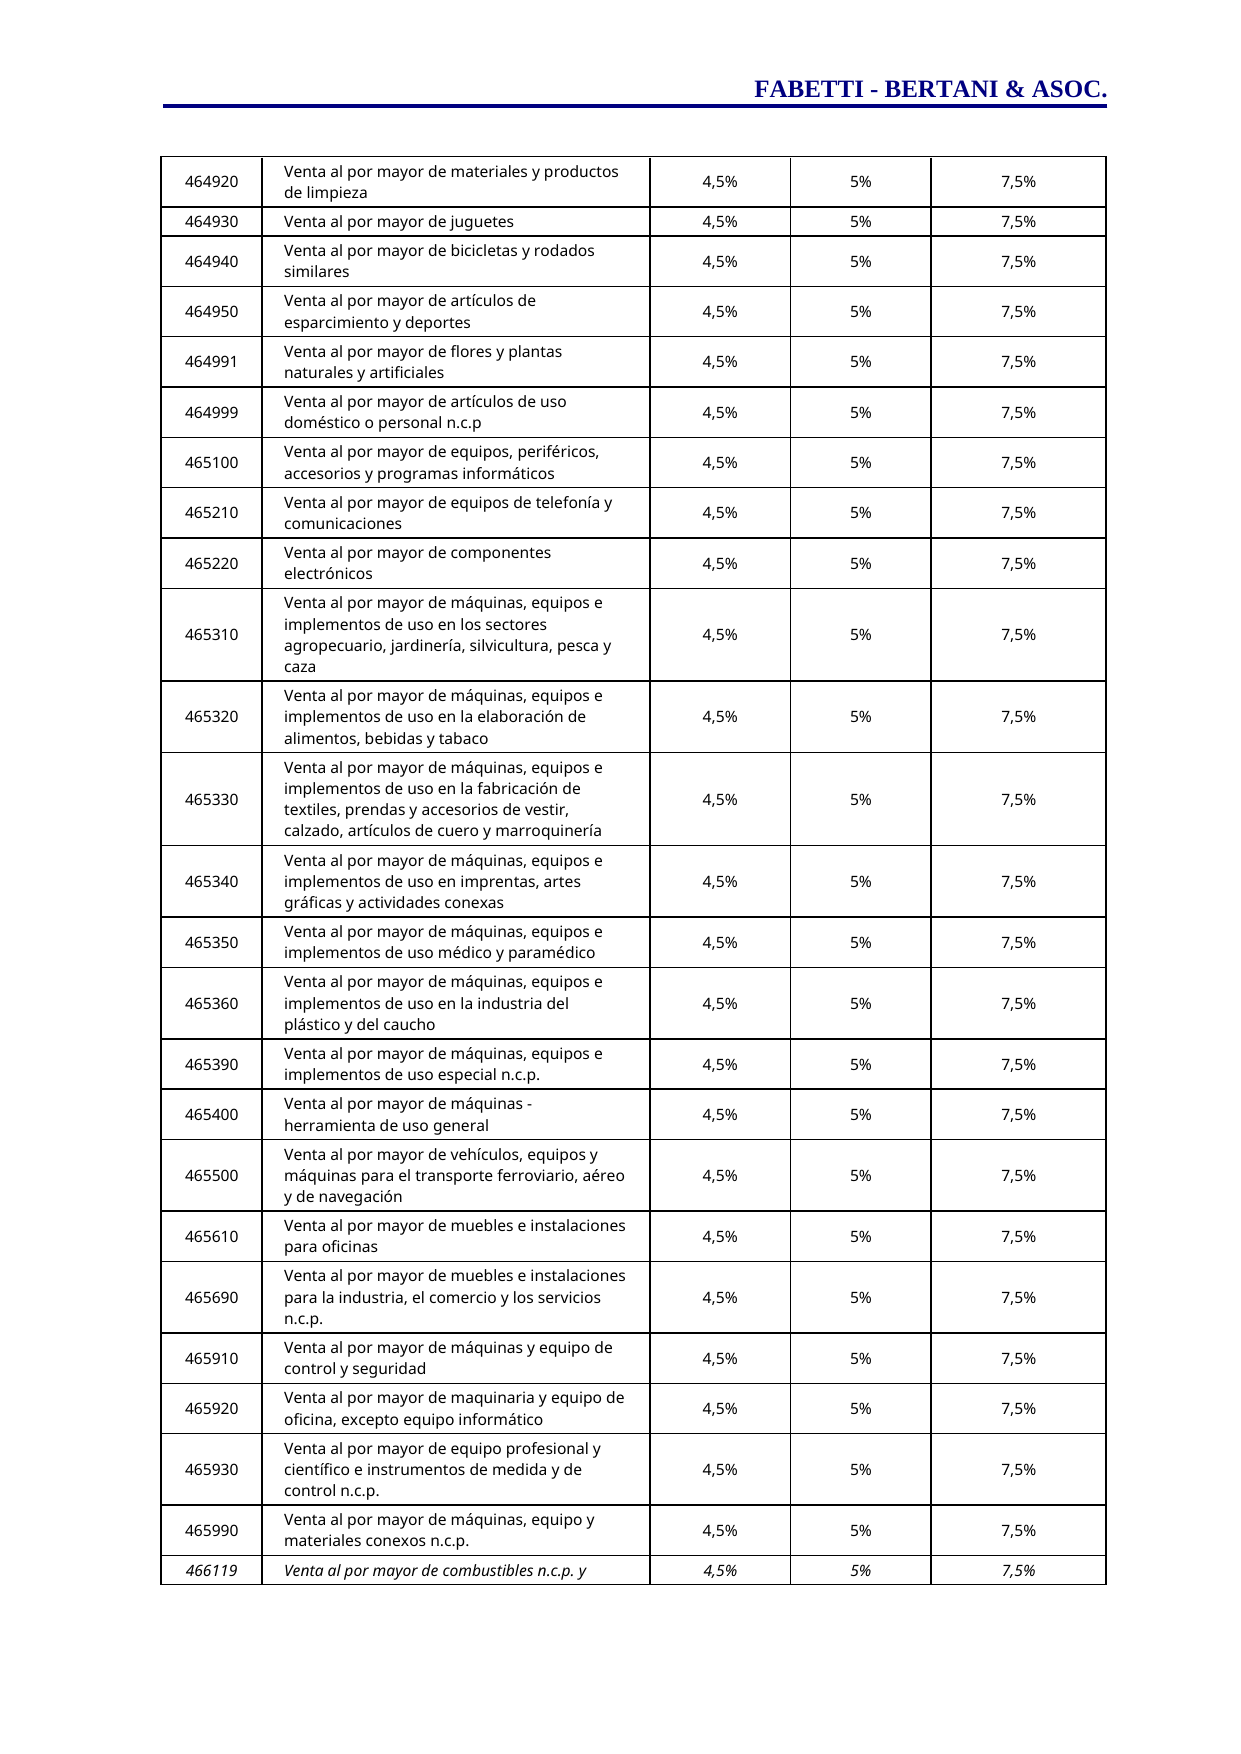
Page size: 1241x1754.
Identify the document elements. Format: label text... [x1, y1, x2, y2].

table_cell Venta al por mayor de máquinas y equipo de control y seguridad [263, 1334, 649, 1382]
table_cell 4,5% [651, 438, 790, 487]
table_cell 4,5% [651, 539, 790, 587]
table_cell Venta al por mayor de juguetes [263, 208, 649, 235]
table_cell Venta al por mayor de máquinas, equipos e implementos de uso en la industria del plástico y del caucho [263, 968, 649, 1038]
table_cell Venta al por mayor de máquinas, equipos e implementos de uso médico y paramédico [263, 918, 649, 966]
table_cell 7,5% [932, 1556, 1105, 1584]
table_cell 5% [791, 968, 930, 1038]
table_cell 5% [791, 539, 930, 587]
table_cell 464999 [162, 388, 261, 436]
table_cell 465220 [162, 539, 261, 587]
table_cell 464940 [162, 237, 261, 286]
table_cell 5% [791, 846, 930, 916]
table_cell 7,5% [932, 1140, 1105, 1210]
table_cell 465610 [162, 1212, 261, 1261]
table_cell 465920 [162, 1384, 261, 1433]
table_cell 7,5% [932, 753, 1105, 844]
table_cell 5% [791, 1262, 930, 1332]
table_cell Venta al por mayor de muebles e instalaciones para la industria, el comercio y los servicios n.c.p. [263, 1262, 649, 1332]
table_cell 7,5% [932, 287, 1105, 336]
table_cell 5% [791, 388, 930, 436]
table_cell 5% [791, 918, 930, 966]
table_cell 7,5% [932, 1384, 1105, 1433]
table_cell 7,5% [932, 1334, 1105, 1382]
table_cell 4,5% [651, 846, 790, 916]
table_cell 7,5% [932, 488, 1105, 537]
table_cell 7,5% [932, 1040, 1105, 1088]
table_cell Venta al por mayor de vehículos, equipos y máquinas para el transporte ferroviario, aéreo y de navegación [263, 1140, 649, 1210]
table_cell 4,5% [651, 287, 790, 336]
table_cell 7,5% [932, 1506, 1105, 1554]
table_cell 5% [791, 488, 930, 537]
table_cell 4,5% [651, 237, 790, 286]
table_cell 4,5% [651, 589, 790, 680]
table_cell 4,5% [651, 1384, 790, 1433]
table_cell 5% [791, 237, 930, 286]
table_cell 465910 [162, 1334, 261, 1382]
table_cell 465400 [162, 1090, 261, 1139]
table_cell 7,5% [932, 539, 1105, 587]
table_cell 465360 [162, 968, 261, 1038]
table_cell 4,5% [651, 1040, 790, 1088]
table_cell 4,5% [651, 1262, 790, 1332]
table_cell Venta al por mayor de maquinaria y equipo de oficina, excepto equipo informático [263, 1384, 649, 1433]
table_cell 4,5% [651, 157, 790, 206]
table_cell 5% [791, 682, 930, 752]
table_cell 7,5% [932, 1212, 1105, 1261]
table_cell 4,5% [651, 1434, 790, 1504]
table_cell 7,5% [932, 1090, 1105, 1139]
table_cell 5% [791, 1384, 930, 1433]
table_cell 7,5% [932, 1262, 1105, 1332]
table_cell 464930 [162, 208, 261, 235]
table_cell Venta al por mayor de máquinas, equipos e implementos de uso en los sectores agropecuario, jardinería, silvicultura, pesca y caza [263, 589, 649, 680]
table_cell 465100 [162, 438, 261, 487]
table_cell 7,5% [932, 1434, 1105, 1504]
table_cell 4,5% [651, 1506, 790, 1554]
table_cell 5% [791, 1506, 930, 1554]
table_cell Venta al por mayor de flores y plantas naturales y artificiales [263, 337, 649, 386]
table_cell 465930 [162, 1434, 261, 1504]
table_cell 4,5% [651, 488, 790, 537]
table_cell 7,5% [932, 846, 1105, 916]
table_cell 466119 [162, 1556, 261, 1584]
table_cell 4,5% [651, 1212, 790, 1261]
table_cell Venta al por mayor de máquinas, equipo y materiales conexos n.c.p. [263, 1506, 649, 1554]
table_cell 4,5% [651, 682, 790, 752]
table_cell 4,5% [651, 753, 790, 844]
table_cell 7,5% [932, 682, 1105, 752]
table_cell Venta al por mayor de equipo profesional y científico e instrumentos de medida y de control n.c.p. [263, 1434, 649, 1504]
table_cell Venta al por mayor de equipos, periféricos, accesorios y programas informáticos [263, 438, 649, 487]
table_cell 5% [791, 589, 930, 680]
table_cell 7,5% [932, 589, 1105, 680]
table_cell Venta al por mayor de máquinas, equipos e implementos de uso en la elaboración de alimentos, bebidas y tabaco [263, 682, 649, 752]
table_cell Venta al por mayor de bicicletas y rodados similares [263, 237, 649, 286]
table_cell 4,5% [651, 388, 790, 436]
table_cell 5% [791, 1090, 930, 1139]
table_cell 465330 [162, 753, 261, 844]
table_cell 464950 [162, 287, 261, 336]
table_cell 5% [791, 1040, 930, 1088]
table_cell 7,5% [932, 438, 1105, 487]
table_cell 5% [791, 1434, 930, 1504]
table_cell Venta al por mayor de máquinas - herramienta de uso general [263, 1090, 649, 1139]
table_cell 464920 [162, 157, 262, 206]
table_cell 4,5% [651, 918, 790, 966]
table_cell 5% [791, 1140, 930, 1210]
table_cell 7,5% [932, 337, 1105, 386]
table_cell 4,5% [651, 968, 790, 1038]
table_cell 465390 [162, 1040, 261, 1088]
table_cell 5% [791, 287, 930, 336]
table_cell 5% [791, 208, 930, 235]
table_cell Venta al por mayor de materiales y productos de limpieza [263, 157, 650, 206]
table_cell 465320 [162, 682, 261, 752]
table_cell 464991 [162, 337, 261, 386]
table_cell Venta al por mayor de artículos de esparcimiento y deportes [263, 287, 649, 336]
table_cell 5% [791, 753, 930, 844]
table_cell Venta al por mayor de componentes electrónicos [263, 539, 649, 587]
table_cell 465350 [162, 918, 261, 966]
table_cell Venta al por mayor de artículos de uso doméstico o personal n.c.p [263, 388, 649, 436]
table_cell 4,5% [651, 208, 790, 235]
table_cell 5% [791, 1334, 930, 1382]
table_cell 4,5% [651, 1140, 790, 1210]
table_cell Venta al por mayor de muebles e instalaciones para oficinas [263, 1212, 649, 1261]
table_cell 7,5% [932, 208, 1105, 235]
table_cell 465690 [162, 1262, 261, 1332]
table_cell 465210 [162, 488, 261, 537]
table_cell 465310 [162, 589, 261, 680]
table_cell 7,5% [932, 918, 1105, 966]
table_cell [263, 1556, 649, 1584]
table_cell 5% [791, 1212, 930, 1261]
table_cell 4,5% [651, 1090, 790, 1139]
table_cell 7,5% [932, 157, 1105, 206]
table_cell Venta al por mayor de máquinas, equipos e implementos de uso en imprentas, artes gráficas y actividades conexas [263, 846, 649, 916]
table_cell 7,5% [932, 388, 1105, 436]
table_cell Venta al por mayor de máquinas, equipos e implementos de uso en la fabricación de textiles, prendas y accesorios de vestir, calzado, artículos de cuero y marroquinería [263, 753, 649, 844]
table_cell 4,5% [651, 1334, 790, 1382]
table_cell 7,5% [932, 237, 1105, 286]
table_cell 5% [791, 337, 930, 386]
table_cell 465990 [162, 1506, 261, 1554]
table_cell 465340 [162, 846, 261, 916]
table_cell 4,5% [651, 1556, 790, 1584]
table_cell 4,5% [651, 337, 790, 386]
table_cell 465500 [162, 1140, 261, 1210]
table_cell 7,5% [932, 968, 1105, 1038]
table_cell 5% [791, 438, 930, 487]
table_cell 5% [791, 157, 931, 206]
table_cell Venta al por mayor de máquinas, equipos e implementos de uso especial n.c.p. [263, 1040, 649, 1088]
table_cell 5% [791, 1556, 930, 1584]
table_cell Venta al por mayor de equipos de telefonía y comunicaciones [263, 488, 649, 537]
